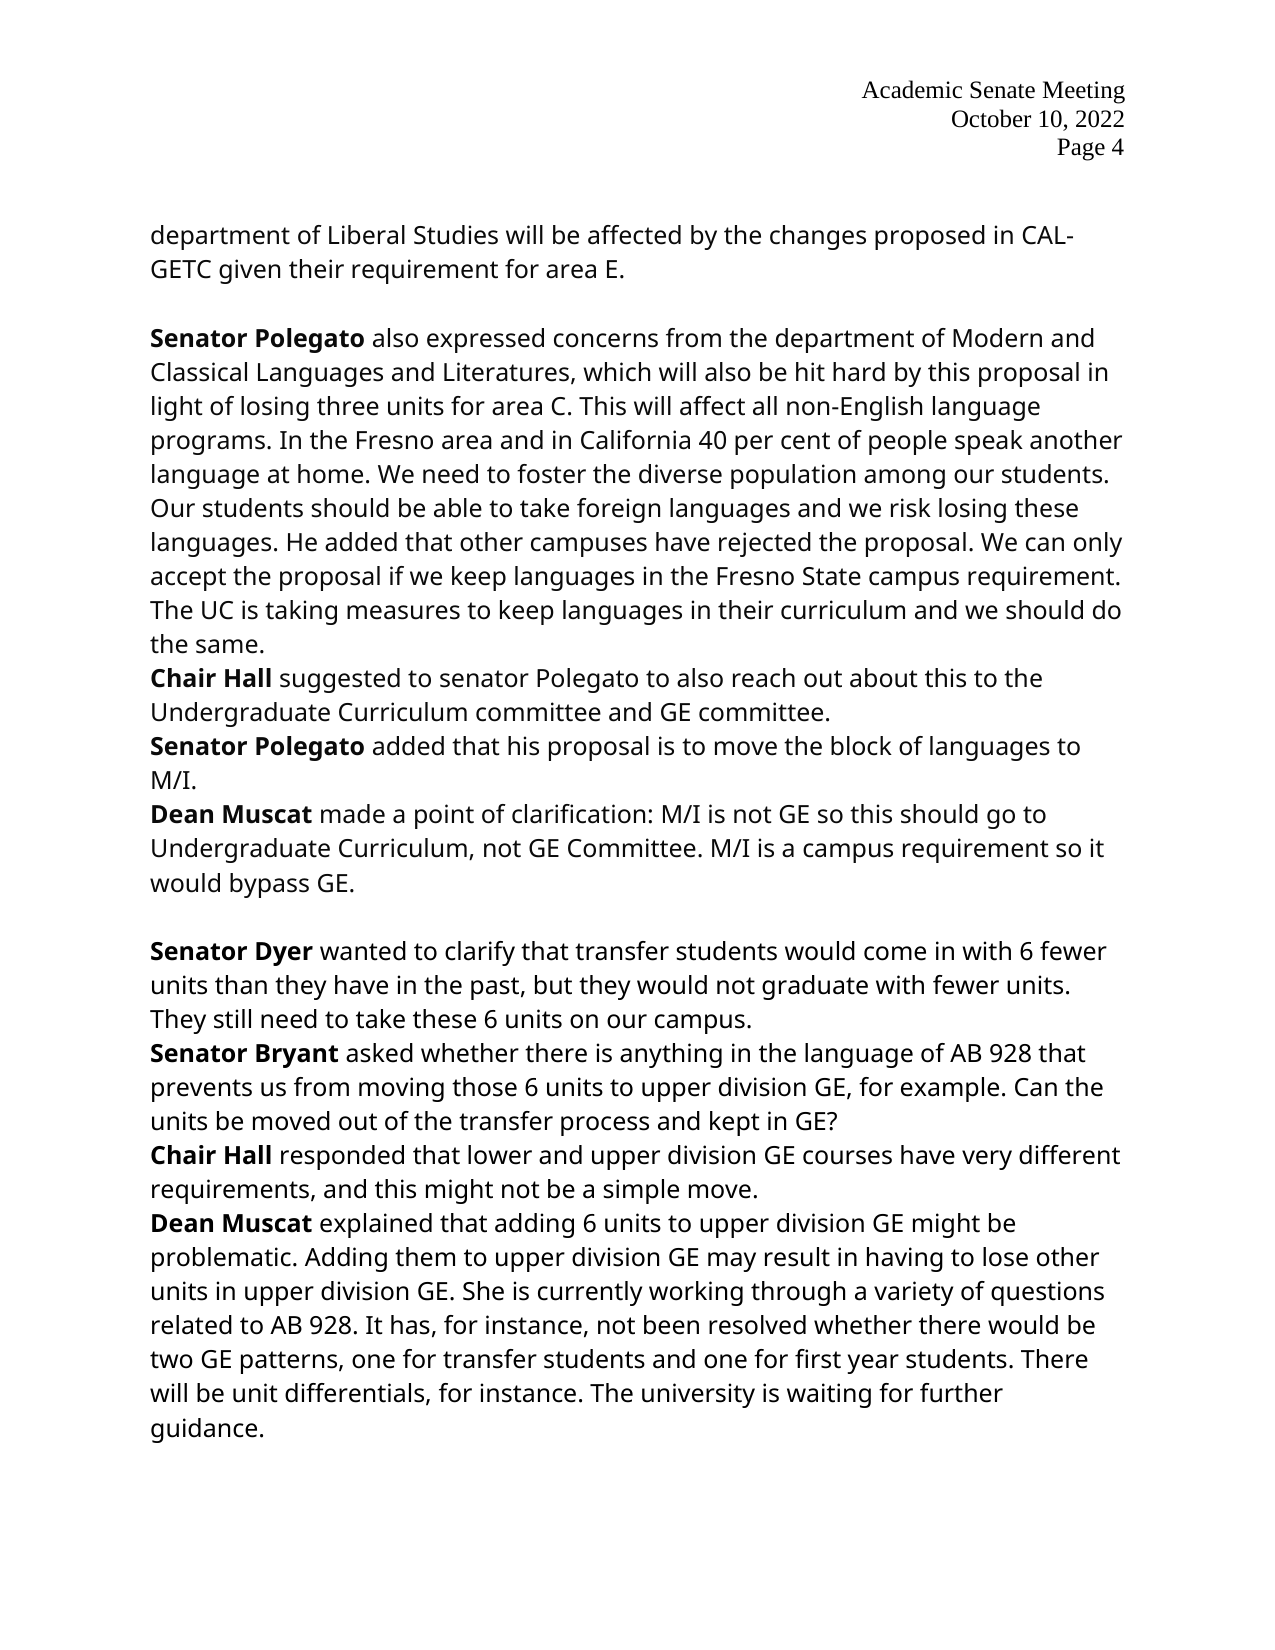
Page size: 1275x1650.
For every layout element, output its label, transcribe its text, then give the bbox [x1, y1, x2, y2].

text Senator Bryant asked whether there is anything in the language of AB 928 that prevents us from moving those 6 units to upper division GE, for example. Can the units be moved out of the transfer process and kept in GE? [150, 1036, 1125, 1138]
text Senator Polegato added that his proposal is to move the block of languages to M/I. [150, 729, 1125, 797]
text Chair Hall suggested to senator Polegato to also reach out about this to the Undergraduate Curriculum committee and GE committee. [150, 661, 1125, 729]
text Senator Polegato also expressed concerns from the department of Modern and Classical Languages and Literatures, which will also be hit hard by this proposal in light of losing three units for area C. This will affect all non-English language programs. In the Fresno area and in California 40 per cent of people speak another language at home. We need to foster the diverse population among our students. Our students should be able to take foreign languages and we risk losing these languages. He added that other campuses have rejected the proposal. We can only accept the proposal if we keep languages in the Fresno State campus requirement. The UC is taking measures to keep languages in their curriculum and we should do the same. [150, 320, 1125, 661]
text Chair Hall responded that lower and upper division GE courses have very different requirements, and this might not be a simple move. [150, 1138, 1125, 1206]
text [150, 218, 1125, 286]
text Senator Dyer wanted to clarify that transfer students would come in with 6 fewer units than they have in the past, but they would not graduate with fewer units. They still need to take these 6 units on our campus. [150, 933, 1125, 1036]
text Dean Muscat made a point of clarification: M/I is not GE so this should go to Undergraduate Curriculum, not GE Committee. M/I is a campus requirement so it would bypass GE. [150, 797, 1125, 899]
text Dean Muscat explained that adding 6 units to upper division GE might be problematic. Adding them to upper division GE may result in having to lose other units in upper division GE. She is currently working through a variety of questions related to AB 928. It has, for instance, not been resolved whether there would be two GE patterns, one for transfer students and one for first year students. There will be unit differentials, for instance. The university is waiting for further guidance. [150, 1206, 1125, 1444]
